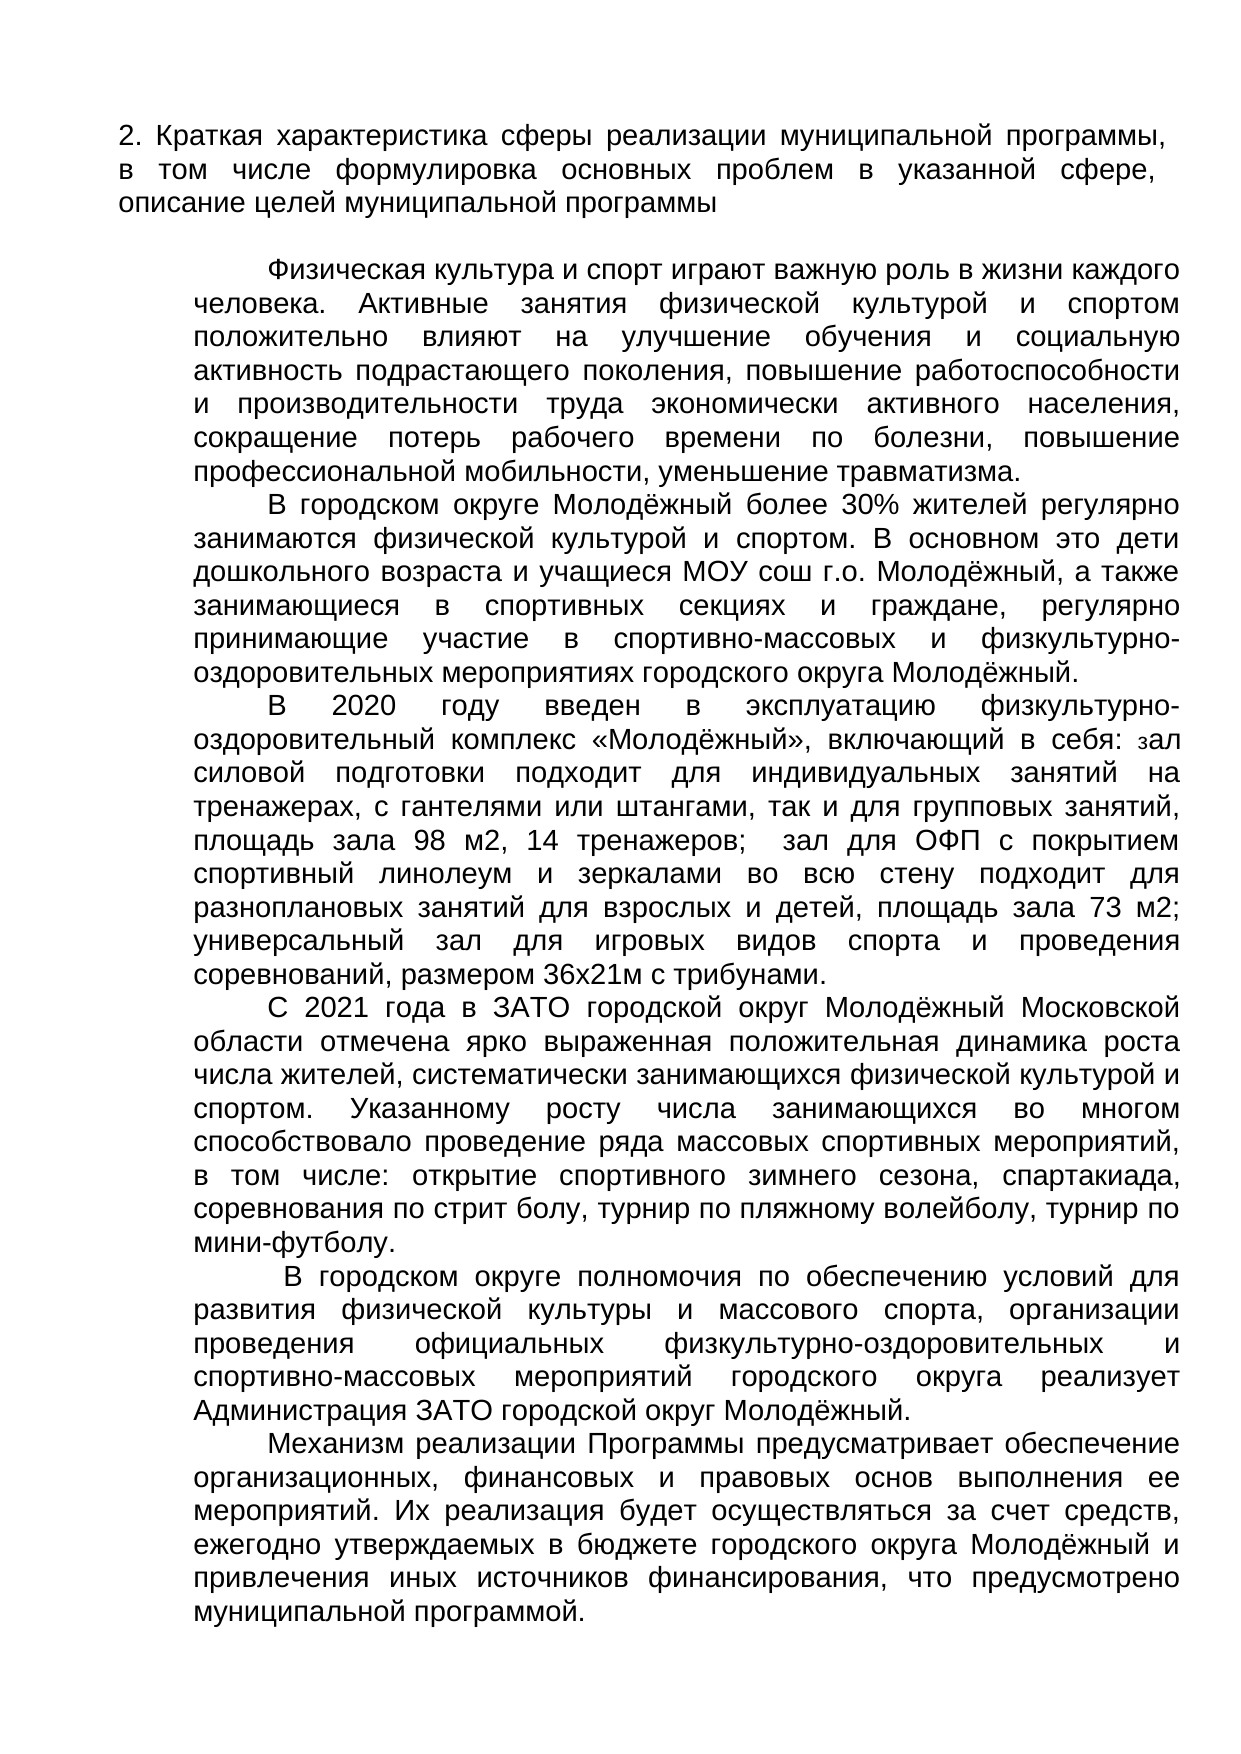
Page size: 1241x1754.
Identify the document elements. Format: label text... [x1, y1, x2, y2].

text Физическая культура и спорт играют важную роль в жизни каждого человека. Активные занятия физической культурой и спортом положительно влияют на улучшение обучения и социальную активность подрастающего поколения, повышение работоспособности и производительности труда экономически активного населения, сокращение потерь рабочего времени по болезни, повышение профессиональной мобильности, уменьшение травматизма. [193, 252, 1181, 487]
text Механизм реализации Программы предусматривает обеспечение организационных, финансовых и правовых основ выполнения ее мероприятий. Их реализация будет осуществляться за счет средств, ежегодно утверждаемых в бюджете городского округа Молодёжный и привлечения иных источников финансирования, что предусмотрено муниципальной программой. [193, 1426, 1181, 1627]
text 2. Краткая характеристика сферы реализации муниципальной программы, в том числе формулировка основных проблем в указанной сфере, описание целей муниципальной программы [718, 118, 1181, 219]
text С 2021 года в ЗАТО городской округ Молодёжный Московской области отмечена ярко выраженная положительная динамика роста числа жителей, систематически занимающихся физической культурой и спортом. Указанному росту числа занимающихся во многом способствовало проведение ряда массовых спортивных мероприятий, в том числе: открытие спортивного зимнего сезона, спартакиада, соревнования по стрит болу, турнир по пляжному волейболу, турнир по мини-футболу. [193, 990, 1181, 1258]
text В 2020 году введен в эксплуатацию физкультурно-оздоровительный комплекс «Молодёжный», включающий в себя: зал силовой подготовки подходит для индивидуальных занятий на тренажерах, с гантелями или штангами, так и для групповых занятий, площадь зала 98 м2, 14 тренажеров; зал для ОФП с покрытием спортивный линолеум и зеркалами во всю стену подходит для разноплановых занятий для взрослых и детей, площадь зала 73 м2; универсальный зал для игровых видов спорта и проведения соревнований, размером 36х21м с трибунами. [193, 688, 1181, 990]
text В городском округе полномочия по обеспечению условий для развития физической культуры и массового спорта, организации проведения официальных физкультурно-оздоровительных и спортивно-массовых мероприятий городского округа реализует Администрация ЗАТО городской округ Молодёжный. [193, 1258, 1181, 1426]
text В городском округе Молодёжный более 30% жителей регулярно занимаются физической культурой и спортом. В основном это дети дошкольного возраста и учащиеся МОУ сош г.о. Молодёжный, а также занимающиеся в спортивных секциях и граждане, регулярно принимающие участие в спортивно-массовых и физкультурно-оздоровительных мероприятиях городского округа Молодёжный. [193, 487, 1181, 688]
